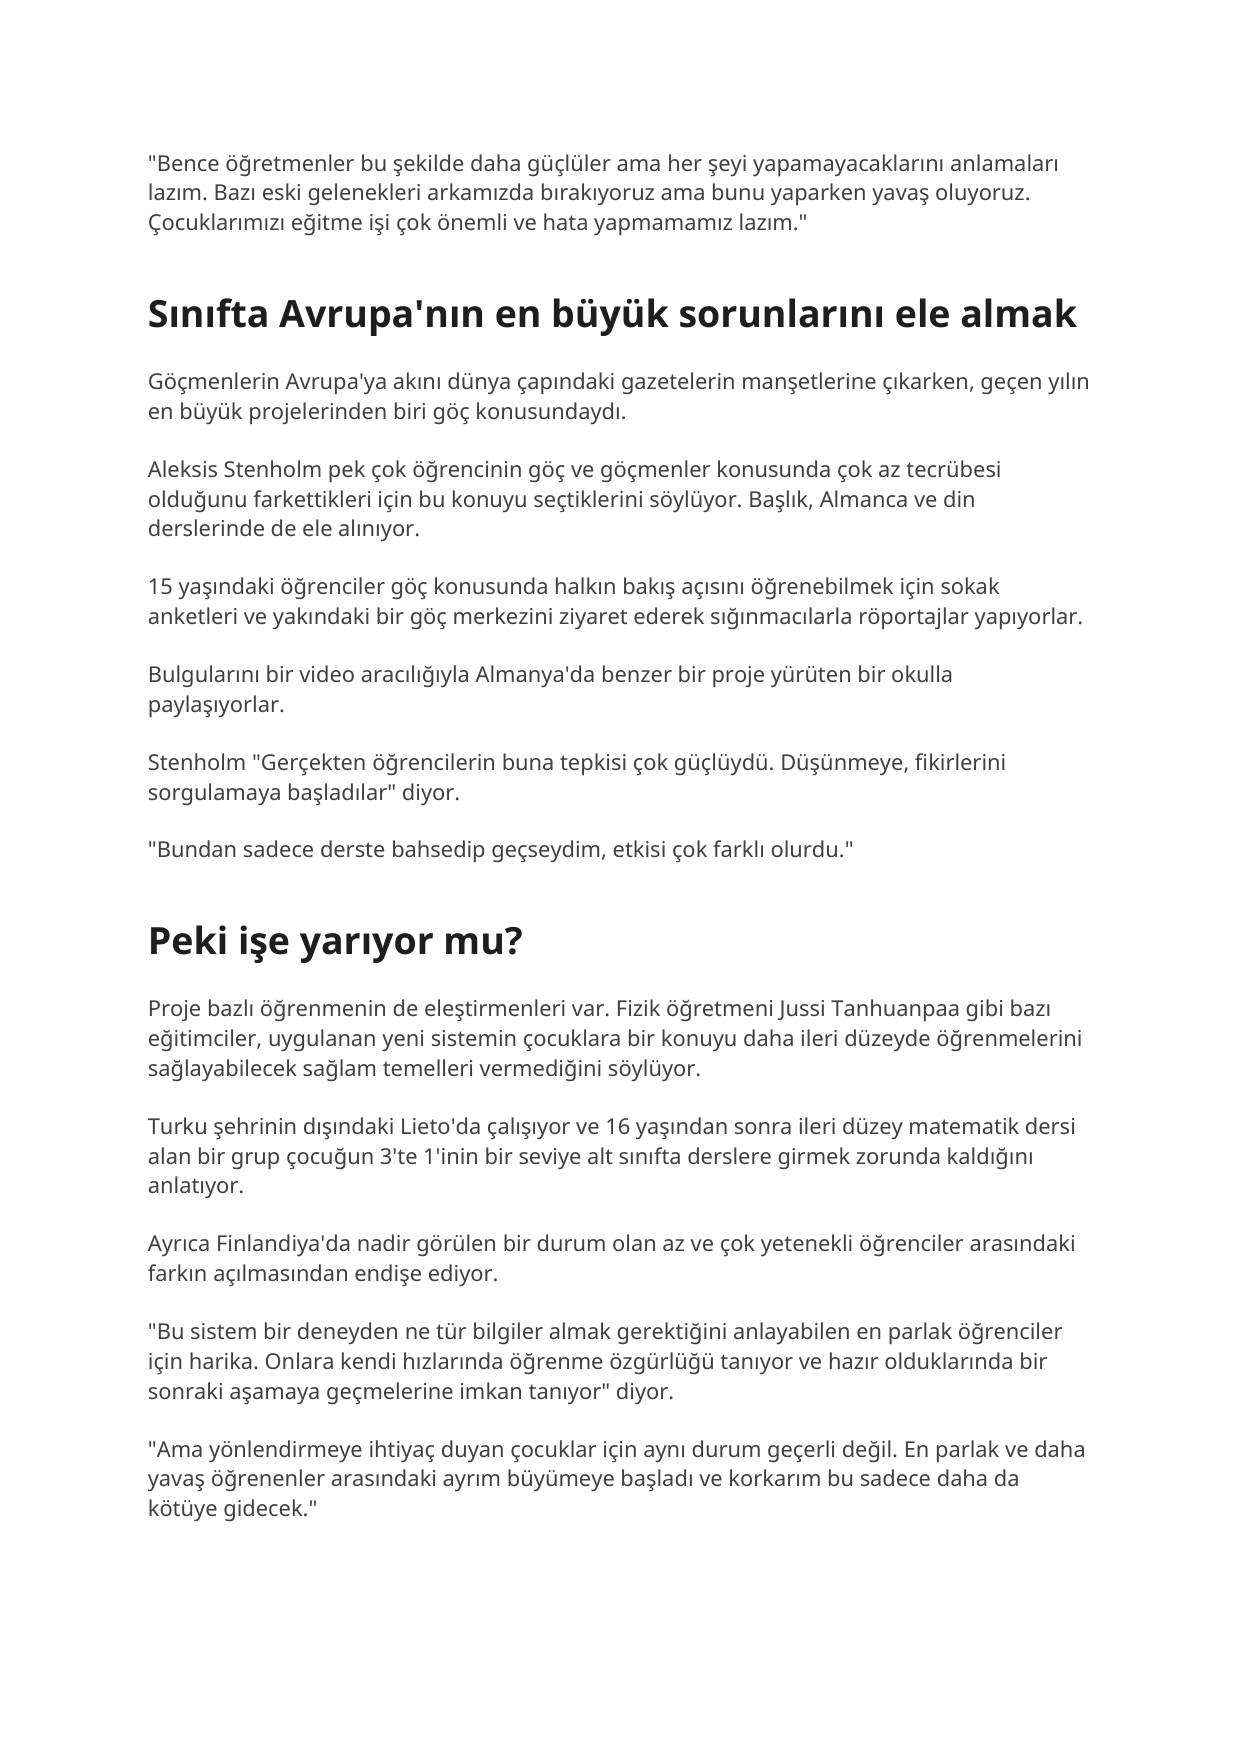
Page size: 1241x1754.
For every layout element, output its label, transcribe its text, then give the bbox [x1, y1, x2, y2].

text "Bundan sadece derste bahsedip geçseydim, etkisi çok farklı olurdu." [148, 834, 1093, 864]
text Göçmenlerin Avrupa'ya akını dünya çapındaki gazetelerin manşetlerine çıkarken, geçen yılın en büyük projelerinden biri göç konusundaydı. [148, 366, 1093, 426]
text "Bence öğretmenler bu şekilde daha güçlüler ama her şeyi yapamayacaklarını anlamaları lazım. Bazı eski gelenekleri arkamızda bırakıyoruz ama bunu yaparken yavaş oluyoruz. Çocuklarımızı eğitme işi çok önemli ve hata yapmamamız lazım." [148, 148, 1093, 237]
text 15 yaşındaki öğrenciler göç konusunda halkın bakış açısını öğrenebilmek için sokak anketleri ve yakındaki bir göç merkezini ziyaret ederek sığınmacılarla röportajlar yapıyorlar. [148, 571, 1093, 631]
text Stenholm "Gerçekten öğrencilerin buna tepkisi çok güçlüydü. Düşünmeye, fikirlerini sorgulamaya başladılar" diyor. [148, 747, 1093, 806]
text "Bu sistem bir deneyden ne tür bilgiler almak gerektiğini anlayabilen en parlak öğrenciler için harika. Onlara kendi hızlarında öğrenme özgürlüğü tanıyor ve hazır olduklarında bir sonraki aşamaya geçmelerine imkan tanıyor" diyor. [148, 1316, 1093, 1406]
text Proje bazlı öğrenmenin de eleştirmenleri var. Fizik öğretmeni Jussi Tanhuanpaa gibi bazı eğitimciler, uygulanan yeni sistemin çocuklara bir konuyu daha ileri düzeyde öğrenmelerini sağlayabilecek sağlam temelleri vermediğini söylüyor. [148, 993, 1093, 1083]
text Bulgularını bir video aracılığıyla Almanya'da benzer bir proje yürüten bir okulla paylaşıyorlar. [148, 659, 1093, 719]
text Ayrıca Finlandiya'da nadir görülen bir durum olan az ve çok yetenekli öğrenciler arasındaki farkın açılmasından endişe ediyor. [148, 1228, 1093, 1288]
text Aleksis Stenholm pek çok öğrencinin göç ve göçmenler konusunda çok az tecrübesi olduğunu farkettikleri için bu konuyu seçtiklerini söylüyor. Başlık, Almanca ve din derslerinde de ele alınıyor. [148, 454, 1093, 543]
text Turku şehrinin dışındaki Lieto'da çalışıyor ve 16 yaşından sonra ileri düzey matematik dersi alan bir grup çocuğun 3'te 1'inin bir seviye alt sınıfta derslere girmek zorunda kaldığını anlatıyor. [148, 1111, 1093, 1200]
text Peki işe yarıyor mu? [148, 914, 1093, 965]
text Sınıfta Avrupa'nın en büyük sorunlarını ele almak [148, 287, 1093, 338]
text "Ama yönlendirmeye ihtiyaç duyan çocuklar için aynı durum geçerli değil. En parlak ve daha yavaş öğrenenler arasındaki ayrım büyümeye başladı ve korkarım bu sadece daha da kötüye gidecek." [148, 1434, 1093, 1523]
